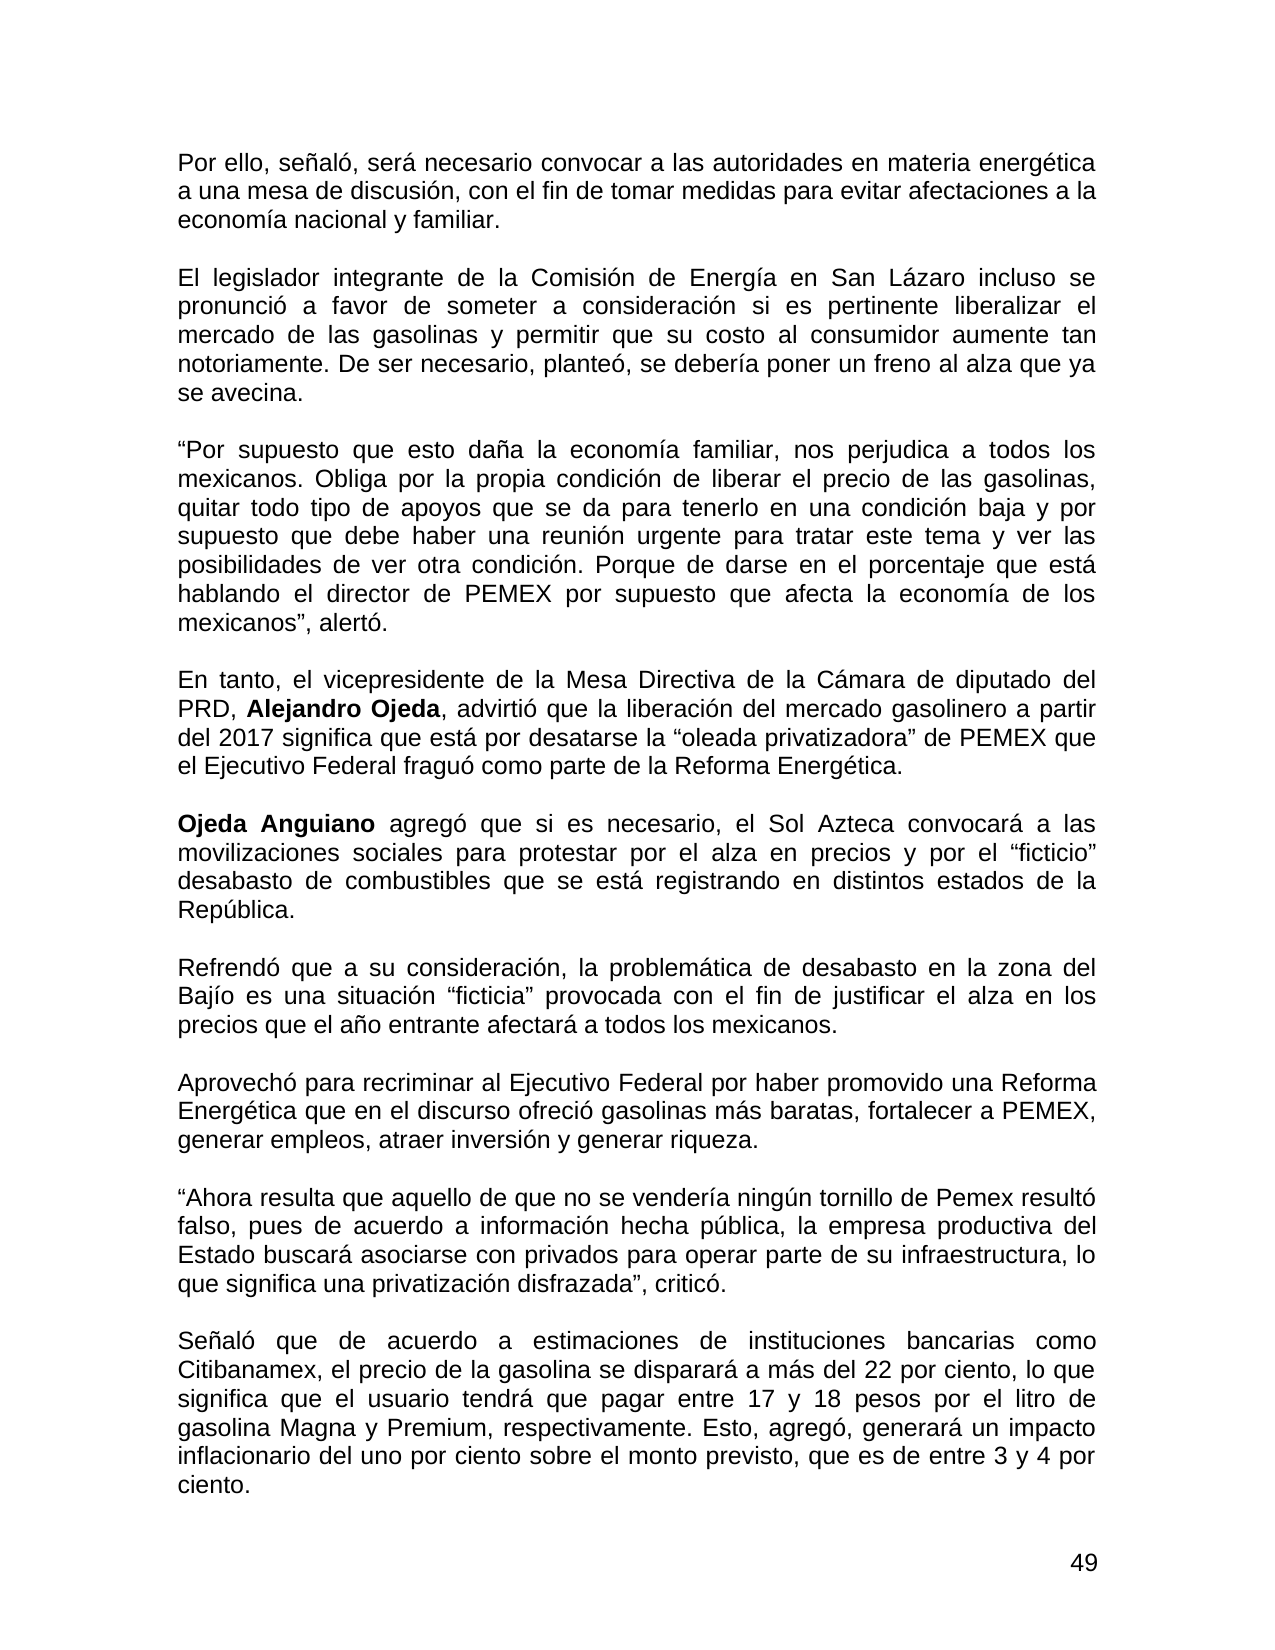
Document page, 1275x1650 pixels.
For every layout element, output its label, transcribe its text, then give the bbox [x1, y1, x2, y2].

text El legislador integrante de la Comisión de Energía en San Lázaro incluso se pronunció a favor de someter a consideración si es pertinente liberalizar el mercado de las gasolinas y permitir que su costo al consumidor aumente tan notoriamente. De ser necesario, planteó, se debería poner un freno al alza que ya se avecina. [177, 263, 1098, 406]
text “Por supuesto que esto daña la economía familiar, nos perjudica a todos los mexicanos. Obliga por la propia condición de liberar el precio de las gasolinas, quitar todo tipo de apoyos que se da para tenerlo en una condición baja y por supuesto que debe haber una reunión urgente para tratar este tema y ver las posibilidades de ver otra condición. Porque de darse en el porcentaje que está hablando el director de PEMEX por supuesto que afecta la economía de los mexicanos”, alertó. [177, 435, 1098, 636]
text Ojeda Anguiano agregó que si es necesario, el Sol Azteca convocará a las movilizaciones sociales para protestar por el alza en precios y por el “ficticio” desabasto de combustibles que se está registrando en distintos estados de la República. [177, 809, 1098, 924]
text En tanto, el vicepresidente de la Mesa Directiva de la Cámara de diputado del PRD, Alejandro Ojeda, advirtió que la liberación del mercado gasolinero a partir del 2017 significa que está por desatarse la “oleada privatizadora” de PEMEX que el Ejecutivo Federal fraguó como parte de la Reforma Energética. [177, 665, 1098, 780]
text Señaló que de acuerdo a estimaciones de instituciones bancarias como Citibanamex, el precio de la gasolina se disparará a más del 22 por ciento, lo que significa que el usuario tendrá que pagar entre 17 y 18 pesos por el litro de gasolina Magna y Premium, respectivamente. Esto, agregó, generará un impacto inflacionario del uno por ciento sobre el monto previsto, que es de entre 3 y 4 por ciento. [177, 1326, 1098, 1499]
text “Ahora resulta que aquello de que no se vendería ningún tornillo de Pemex resultó falso, pues de acuerdo a información hecha pública, la empresa productiva del Estado buscará asociarse con privados para operar parte de su infraestructura, lo que significa una privatización disfrazada”, criticó. [177, 1183, 1098, 1298]
text Aprovechó para recriminar al Ejecutivo Federal por haber promovido una Reforma Energética que en el discurso ofreció gasolinas más baratas, fortalecer a PEMEX, generar empleos, atraer inversión y generar riqueza. [177, 1068, 1098, 1154]
text Refrendó que a su consideración, la problemática de desabasto en la zona del Bajío es una situación “ficticia” provocada con el fin de justificar el alza en los precios que el año entrante afectará a todos los mexicanos. [177, 953, 1098, 1039]
text Por ello, señaló, será necesario convocar a las autoridades en materia energética a una mesa de discusión, con el fin de tomar medidas para evitar afectaciones a la economía nacional y familiar. [177, 148, 1098, 234]
